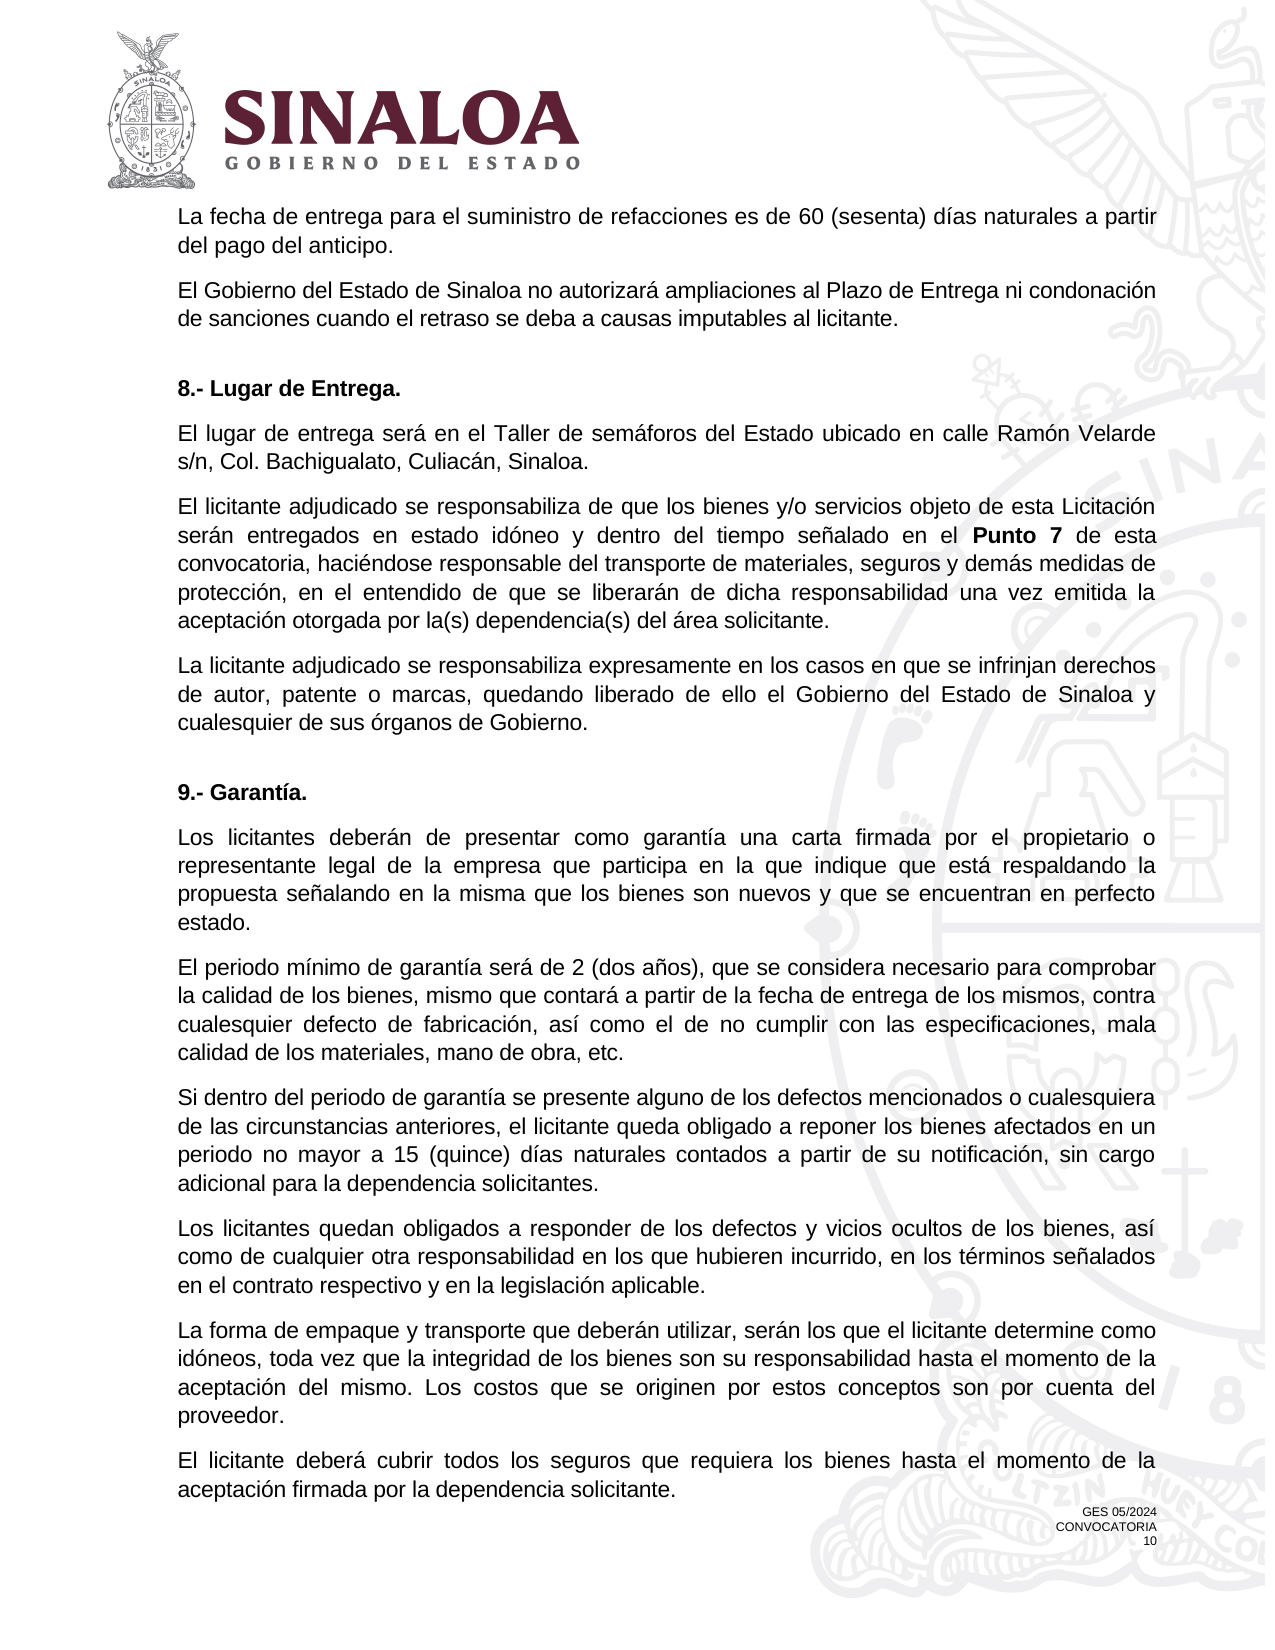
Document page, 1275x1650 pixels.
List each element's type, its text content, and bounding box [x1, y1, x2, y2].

text El periodo mínimo de garantía será de 2 (dos años), que se considera necesario para comprobar la calidad de los bienes, mismo que contará a partir de la fecha de entrega de los mismos, contra cualesquier defecto de fabricación, así como el de no cumplir con las especificaciones, mala calidad de los materiales, mano de obra, etc. [177, 954, 1157, 1066]
text Si dentro del periodo de garantía se presente alguno de los defectos mencionados o cualesquiera de las circunstancias anteriores, el licitante queda obligado a reponer los bienes afectados en un periodo no mayor a 15 (quince) días naturales contados a partir de su notificación, sin cargo adicional para la dependencia solicitantes. [177, 1084, 1157, 1196]
text Los licitantes quedan obligados a responder de los defectos y vicios ocultos de los bienes, así como de cualquier otra responsabilidad en los que hubieren incurrido, en los términos señalados en el contrato respectivo y en la legislación aplicable. [177, 1215, 1157, 1298]
text Los licitantes deberán de presentar como garantía una carta firmada por el propietario o representante legal de la empresa que participa en la que indique que está respaldando la propuesta señalando en la misma que los bienes son nuevos y que se encuentran en perfecto estado. [177, 823, 1157, 935]
text La forma de empaque y transporte que deberán utilizar, serán los que el licitante determine como idóneos, toda vez que la integridad de los bienes son su responsabilidad hasta el momento de la aceptación del mismo. Los costos que se originen por estos conceptos son por cuenta del proveedor. [177, 1317, 1157, 1428]
text El Gobierno del Estado de Sinaloa no autorizará ampliaciones al Plazo de Entrega ni condonación de sanciones cuando el retraso se deba a causas imputables al licitante. [177, 277, 1157, 331]
text 8.- Lugar de Entrega. [177, 374, 1157, 401]
text El licitante deberá cubrir todos los seguros que requiera los bienes hasta el momento de la aceptación firmada por la dependencia solicitante. [177, 1447, 1157, 1502]
text El lugar de entrega será en el Taller de semáforos del Estado ubicado en calle Ramón Velarde s/n, Col. Bachigualato, Culiacán, Sinaloa. [177, 420, 1157, 474]
text 9.- Garantía. [177, 778, 1157, 805]
text La licitante adjudicado se responsabiliza expresamente en los casos en que se infrinjan derechos de autor, patente o marcas, quedando liberado de ello el Gobierno del Estado de Sinaloa y cualesquier de sus órganos de Gobierno. [177, 652, 1157, 735]
text La fecha de entrega para el suministro de refacciones es de 60 (sesenta) días naturales a partir del pago del anticipo. [177, 203, 1157, 258]
picture [0, 0, 1265, 1603]
text El licitante adjudicado se responsabiliza de que los bienes y/o servicios objeto de esta Licitación serán entregados en estado idóneo y dentro del tiempo señalado en el Punto 7 de esta convocatoria, haciéndose responsable del transporte de materiales, seguros y demás medidas de protección, en el entendido de que se liberarán de dicha responsabilidad una vez emitida la aceptación otorgada por la(s) dependencia(s) del área solicitante. [177, 493, 1157, 633]
